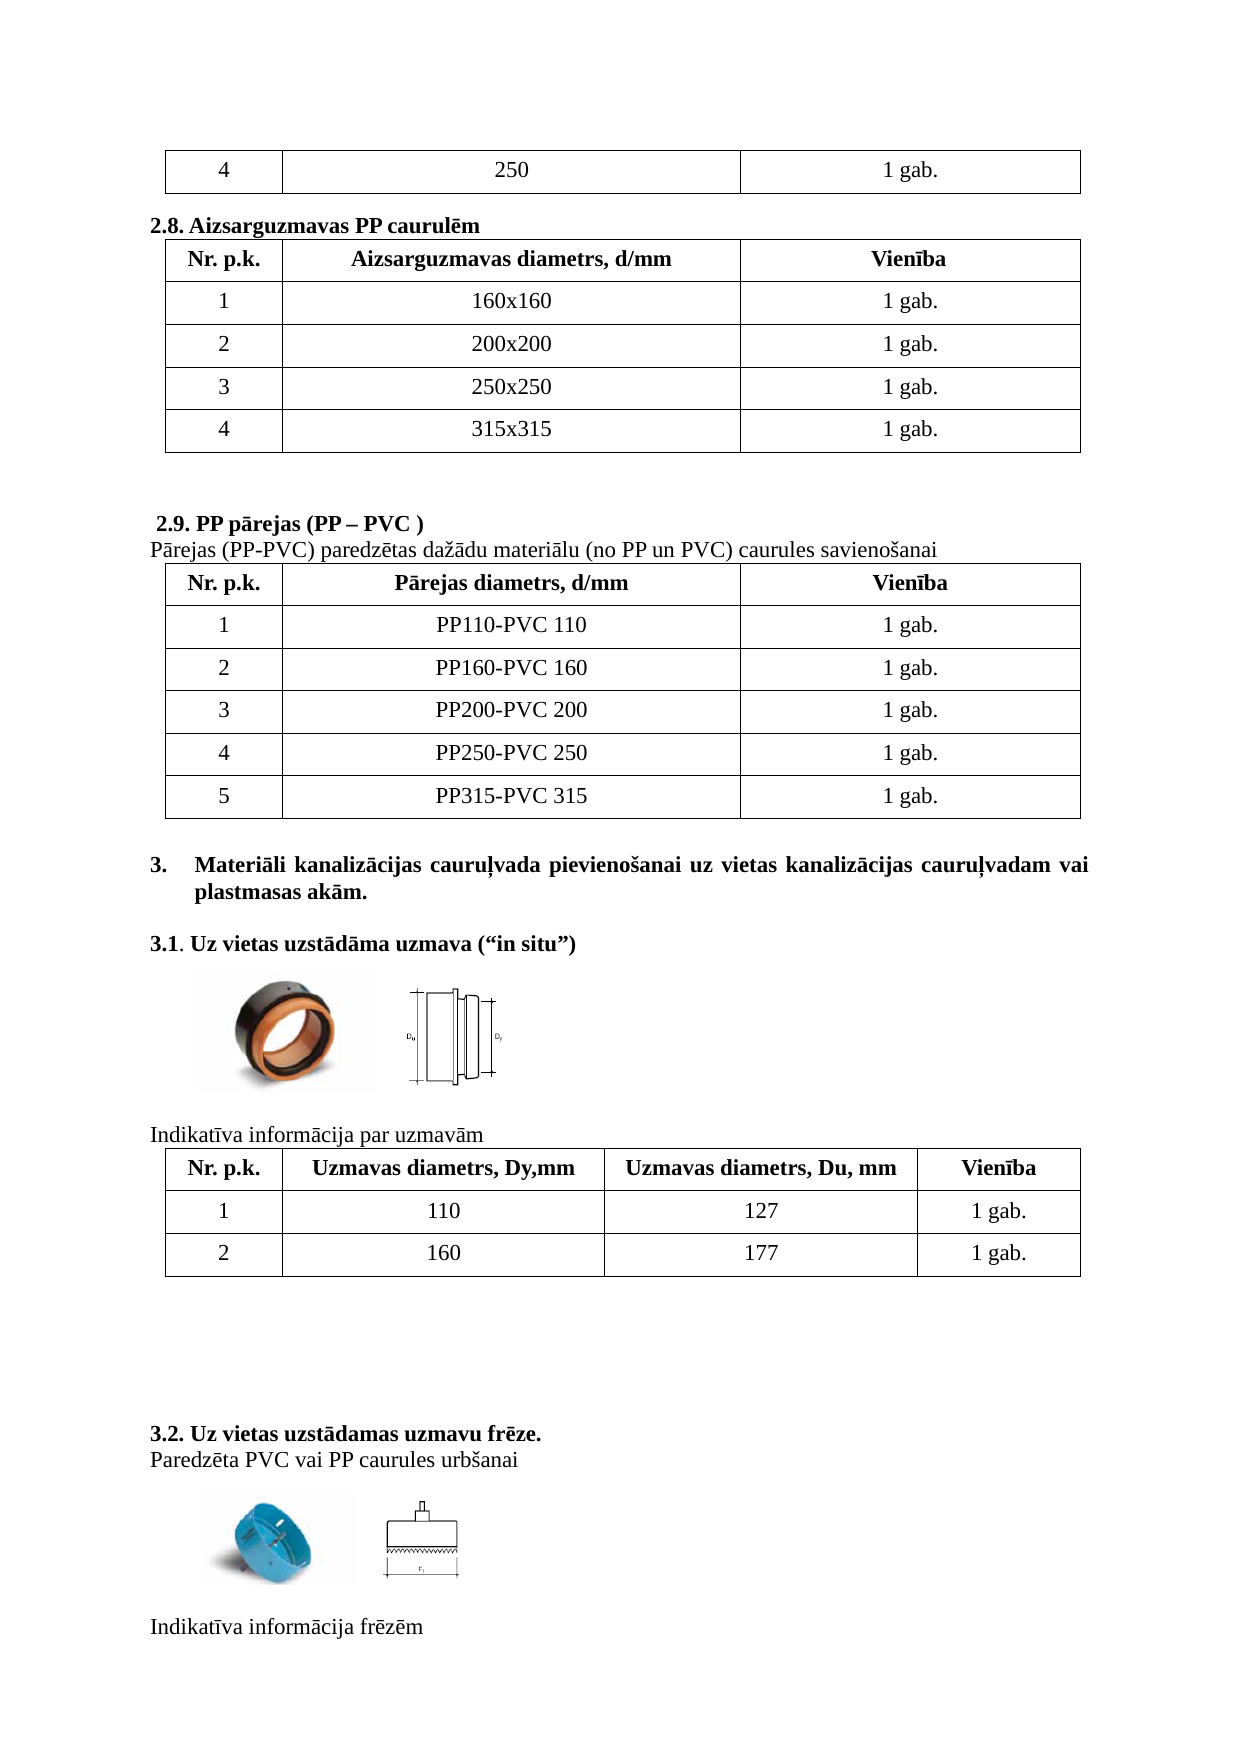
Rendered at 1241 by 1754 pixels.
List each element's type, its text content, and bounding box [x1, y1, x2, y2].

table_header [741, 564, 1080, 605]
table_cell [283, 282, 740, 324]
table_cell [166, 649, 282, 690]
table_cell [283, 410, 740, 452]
picture [197, 1490, 485, 1585]
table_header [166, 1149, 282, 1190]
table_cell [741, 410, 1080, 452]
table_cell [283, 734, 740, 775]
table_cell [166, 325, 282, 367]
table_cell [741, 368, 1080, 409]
text 2.9. PP pārejas (PP – PVC ) [150, 510, 1090, 536]
text Pārejas (PP-PVC) paredzētas dažādu materiālu (no PP un PVC) caurules savienošanai [150, 536, 1090, 562]
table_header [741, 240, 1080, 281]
text 3.2. Uz vietas uzstādamas uzmavu frēze. [150, 1420, 1090, 1446]
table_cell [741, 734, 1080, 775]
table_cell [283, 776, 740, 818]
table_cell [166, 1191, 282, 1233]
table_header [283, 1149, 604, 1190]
text 3.1. Uz vietas uzstādāma uzmava (“in situ”) [150, 931, 1090, 957]
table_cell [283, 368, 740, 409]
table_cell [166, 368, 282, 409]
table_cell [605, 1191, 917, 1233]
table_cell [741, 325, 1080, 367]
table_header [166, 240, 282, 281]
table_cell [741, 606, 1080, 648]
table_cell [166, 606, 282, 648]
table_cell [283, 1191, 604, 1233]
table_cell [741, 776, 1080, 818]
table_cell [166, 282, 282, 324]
text 2.8. Aizsarguzmavas PP caurulēm [150, 212, 1090, 239]
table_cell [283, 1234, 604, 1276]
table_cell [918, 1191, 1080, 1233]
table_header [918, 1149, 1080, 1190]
text Indikatīva informācija frēzēm [150, 1613, 1090, 1639]
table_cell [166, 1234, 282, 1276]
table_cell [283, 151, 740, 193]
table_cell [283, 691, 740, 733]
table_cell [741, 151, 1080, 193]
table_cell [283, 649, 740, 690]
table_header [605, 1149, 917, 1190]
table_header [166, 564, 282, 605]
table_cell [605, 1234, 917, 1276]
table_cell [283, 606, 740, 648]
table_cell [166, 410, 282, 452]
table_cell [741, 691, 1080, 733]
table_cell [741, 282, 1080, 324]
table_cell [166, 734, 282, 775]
list Materiāli kanalizācijas cauruļvada pievienošanai uz vietas kanalizācijas cauruļvadam vai plastmasas akām. [150, 851, 1090, 904]
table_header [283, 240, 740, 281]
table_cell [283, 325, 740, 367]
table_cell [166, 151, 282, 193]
picture [193, 970, 524, 1093]
text Paredzēta PVC vai PP caurules urbšanai [150, 1446, 1090, 1473]
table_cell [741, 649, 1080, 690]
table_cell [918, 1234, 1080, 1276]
text Indikatīva informācija par uzmavām [150, 1121, 1090, 1148]
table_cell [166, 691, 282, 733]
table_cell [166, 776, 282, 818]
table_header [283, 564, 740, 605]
